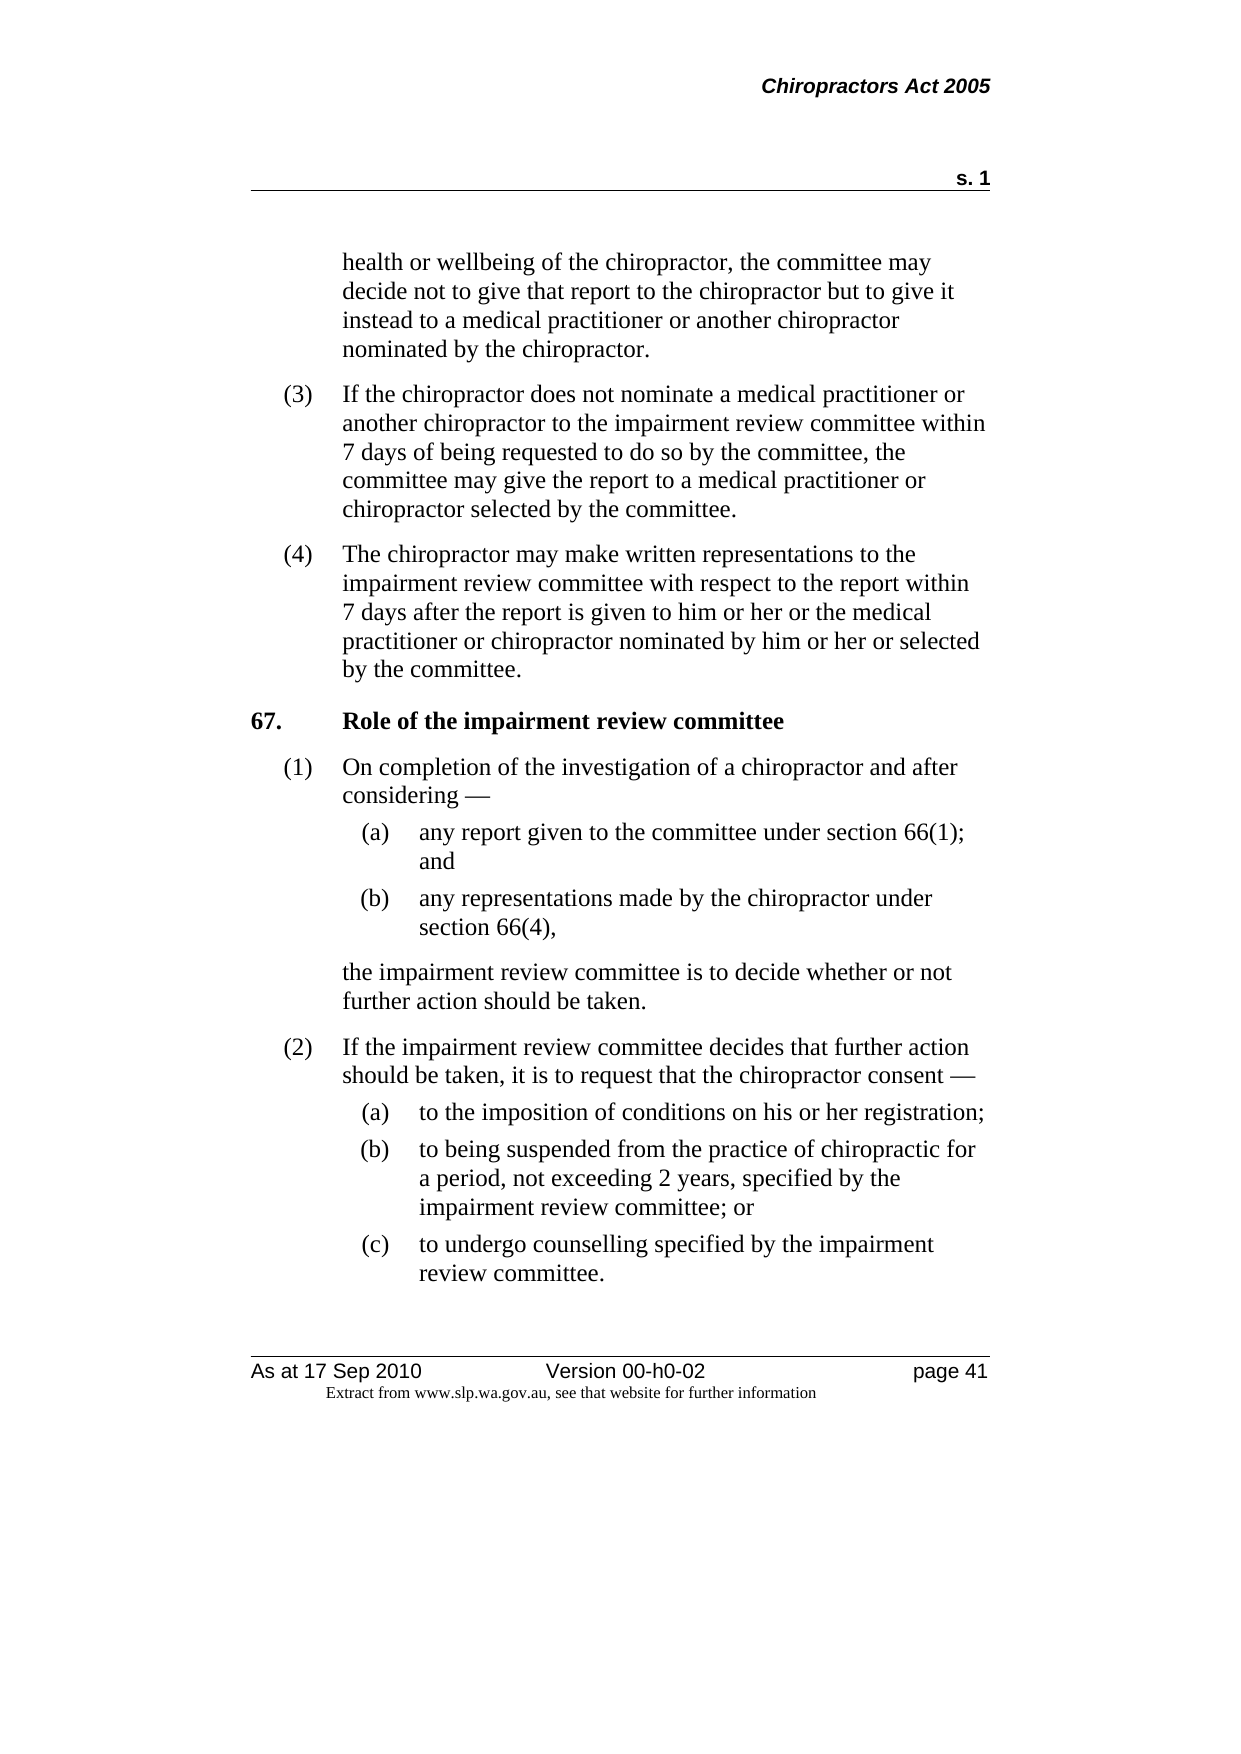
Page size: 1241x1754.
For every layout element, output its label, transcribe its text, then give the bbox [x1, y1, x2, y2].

subtitle 67. Role of the impairment review committee [251, 706, 990, 735]
text (a) any report given to the committee under section 66(1); and [251, 817, 990, 875]
text (1) On completion of the investigation of a chiropractor and after considering — [251, 752, 990, 809]
text (a) to the imposition of conditions on his or her registration; [251, 1097, 990, 1126]
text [251, 247, 990, 362]
text (c) to undergo counselling specified by the impairment review committee. [251, 1229, 990, 1287]
text the impairment review committee is to decide whether or not further action should be taken. [251, 957, 990, 1015]
text (3) If the chiropractor does not nominate a medical practitioner or another chiropractor to the impairment review committee within 7 days of being requested to do so by the committee, the committee may give the report to a medical practitioner or chiropractor selected by the committee. [251, 379, 990, 523]
text (2) If the impairment review committee decides that further action should be taken, it is to request that the chiropractor consent — [251, 1032, 990, 1089]
text (b) any representations made by the chiropractor under section 66(4), [251, 883, 990, 941]
text (b) to being suspended from the practice of chiropractic for a period, not exceeding 2 years, specified by the impairment review committee; or [251, 1134, 990, 1221]
text (4) The chiropractor may make written representations to the impairment review committee with respect to the report within 7 days after the report is given to him or her or the medical practitioner or chiropractor nominated by him or her or selected by the committee. [251, 539, 990, 683]
